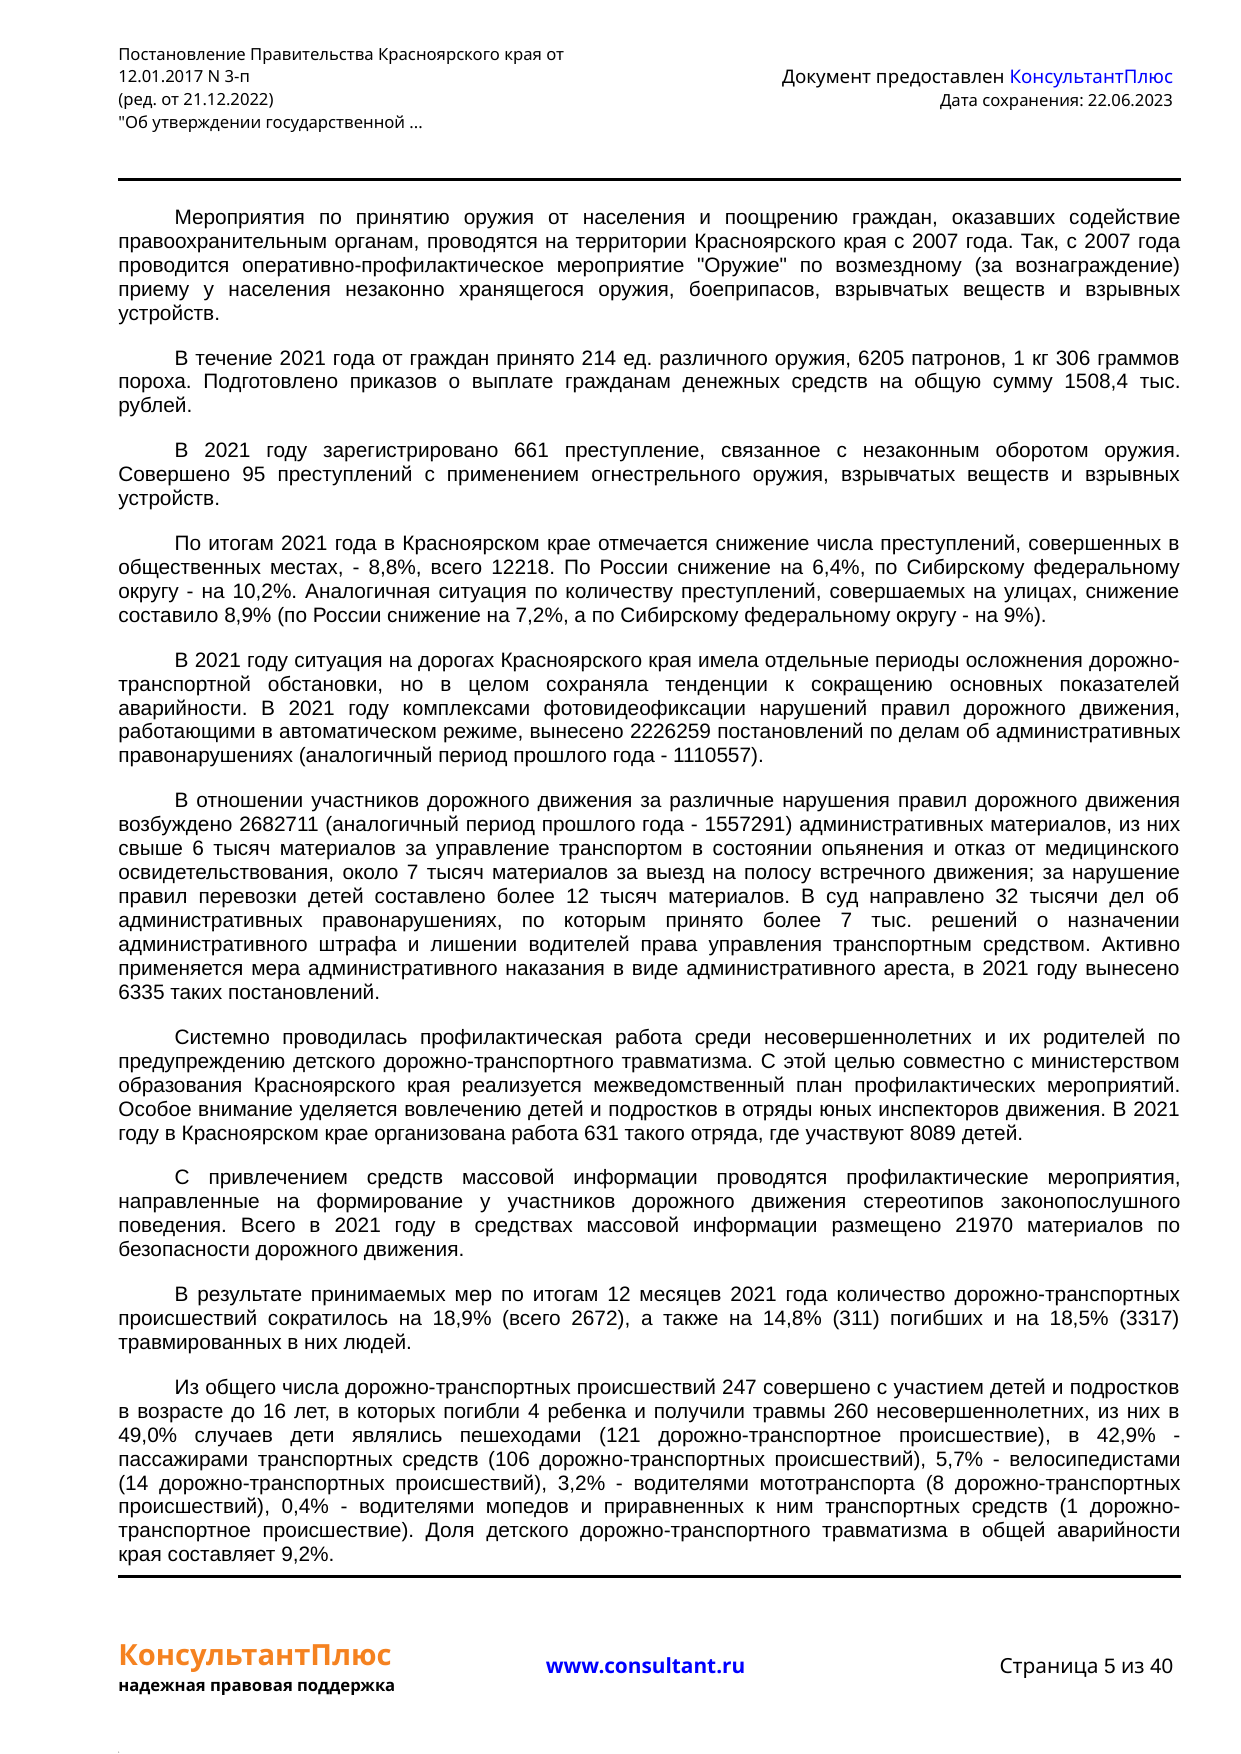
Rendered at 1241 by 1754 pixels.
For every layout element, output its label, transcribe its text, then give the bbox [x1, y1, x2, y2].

text Мероприятия по принятию оружия от населения и поощрению граждан, оказавших содействие правоохранительным органам, проводятся на территории Красноярского края с 2007 года. Так, с 2007 года проводится оперативно-профилактическое мероприятие "Оружие" по возмездному (за вознаграждение) приему у населения незаконно хранящегося оружия, боеприпасов, взрывчатых веществ и взрывных устройств. [118, 205, 1181, 324]
text С привлечением средств массовой информации проводятся профилактические мероприятия, направленные на формирование у участников дорожного движения стереотипов законопослушного поведения. Всего в 2021 году в средствах массовой информации размещено 21970 материалов по безопасности дорожного движения. [118, 1165, 1181, 1261]
text В 2021 году ситуация на дорогах Красноярского края имела отдельные периоды осложнения дорожно-транспортной обстановки, но в целом сохраняла тенденции к сокращению основных показателей аварийности. В 2021 году комплексами фотовидеофиксации нарушений правил дорожного движения, работающими в автоматическом режиме, вынесено 2226259 постановлений по делам об административных правонарушениях (аналогичный период прошлого года - 1110557). [118, 647, 1181, 767]
text По итогам 2021 года в Красноярском крае отмечается снижение числа преступлений, совершенных в общественных местах, - 8,8%, всего 12218. По России снижение на 6,4%, по Сибирскому федеральному округу - на 10,2%. Аналогичная ситуация по количеству преступлений, совершаемых на улицах, снижение составило 8,9% (по России снижение на 7,2%, а по Сибирскому федеральному округу - на 9%). [118, 531, 1181, 627]
text Системно проводилась профилактическая работа среди несовершеннолетних и их родителей по предупреждению детского дорожно-транспортного травматизма. С этой целью совместно с министерством образования Красноярского края реализуется межведомственный план профилактических мероприятий. Особое внимание уделяется вовлечению детей и подростков в отряды юных инспекторов движения. В 2021 году в Красноярском крае организована работа 631 такого отряда, где участвуют 8089 детей. [118, 1024, 1181, 1144]
text Из общего числа дорожно-транспортных происшествий 247 совершено с участием детей и подростков в возрасте до 16 лет, в которых погибли 4 ребенка и получили травмы 260 несовершеннолетних, из них в 49,0% случаев дети являлись пешеходами (121 дорожно-транспортное происшествие), в 42,9% - пассажирами транспортных средств (106 дорожно-транспортных происшествий), 5,7% - велосипедистами (14 дорожно-транспортных происшествий), 3,2% - водителями мототранспорта (8 дорожно-транспортных происшествий), 0,4% - водителями мопедов и приравненных к ним транспортных средств (1 дорожно-транспортное происшествие). Доля детского дорожно-транспортного травматизма в общей аварийности края составляет 9,2%. [118, 1374, 1181, 1566]
text В отношении участников дорожного движения за различные нарушения правил дорожного движения возбуждено 2682711 (аналогичный период прошлого года - 1557291) административных материалов, из них свыше 6 тысяч материалов за управление транспортом в состоянии опьянения и отказ от медицинского освидетельствования, около 7 тысяч материалов за выезд на полосу встречного движения; за нарушение правил перевозки детей составлено более 12 тысяч материалов. В суд направлено 32 тысячи дел об административных правонарушениях, по которым принято более 7 тыс. решений о назначении административного штрафа и лишении водителей права управления транспортным средством. Активно применяется мера административного наказания в виде административного ареста, в 2021 году вынесено 6335 таких постановлений. [118, 788, 1181, 1004]
text В течение 2021 года от граждан принято 214 ед. различного оружия, 6205 патронов, 1 кг 306 граммов пороха. Подготовлено приказов о выплате гражданам денежных средств на общую сумму 1508,4 тыс. рублей. [118, 345, 1181, 417]
text В результате принимаемых мер по итогам 12 месяцев 2021 года количество дорожно-транспортных происшествий сократилось на 18,9% (всего 2672), а также на 14,8% (311) погибших и на 18,5% (3317) травмированных в них людей. [118, 1282, 1181, 1354]
text В 2021 году зарегистрировано 661 преступление, связанное с незаконным оборотом оружия. Совершено 95 преступлений с применением огнестрельного оружия, взрывчатых веществ и взрывных устройств. [118, 438, 1181, 510]
